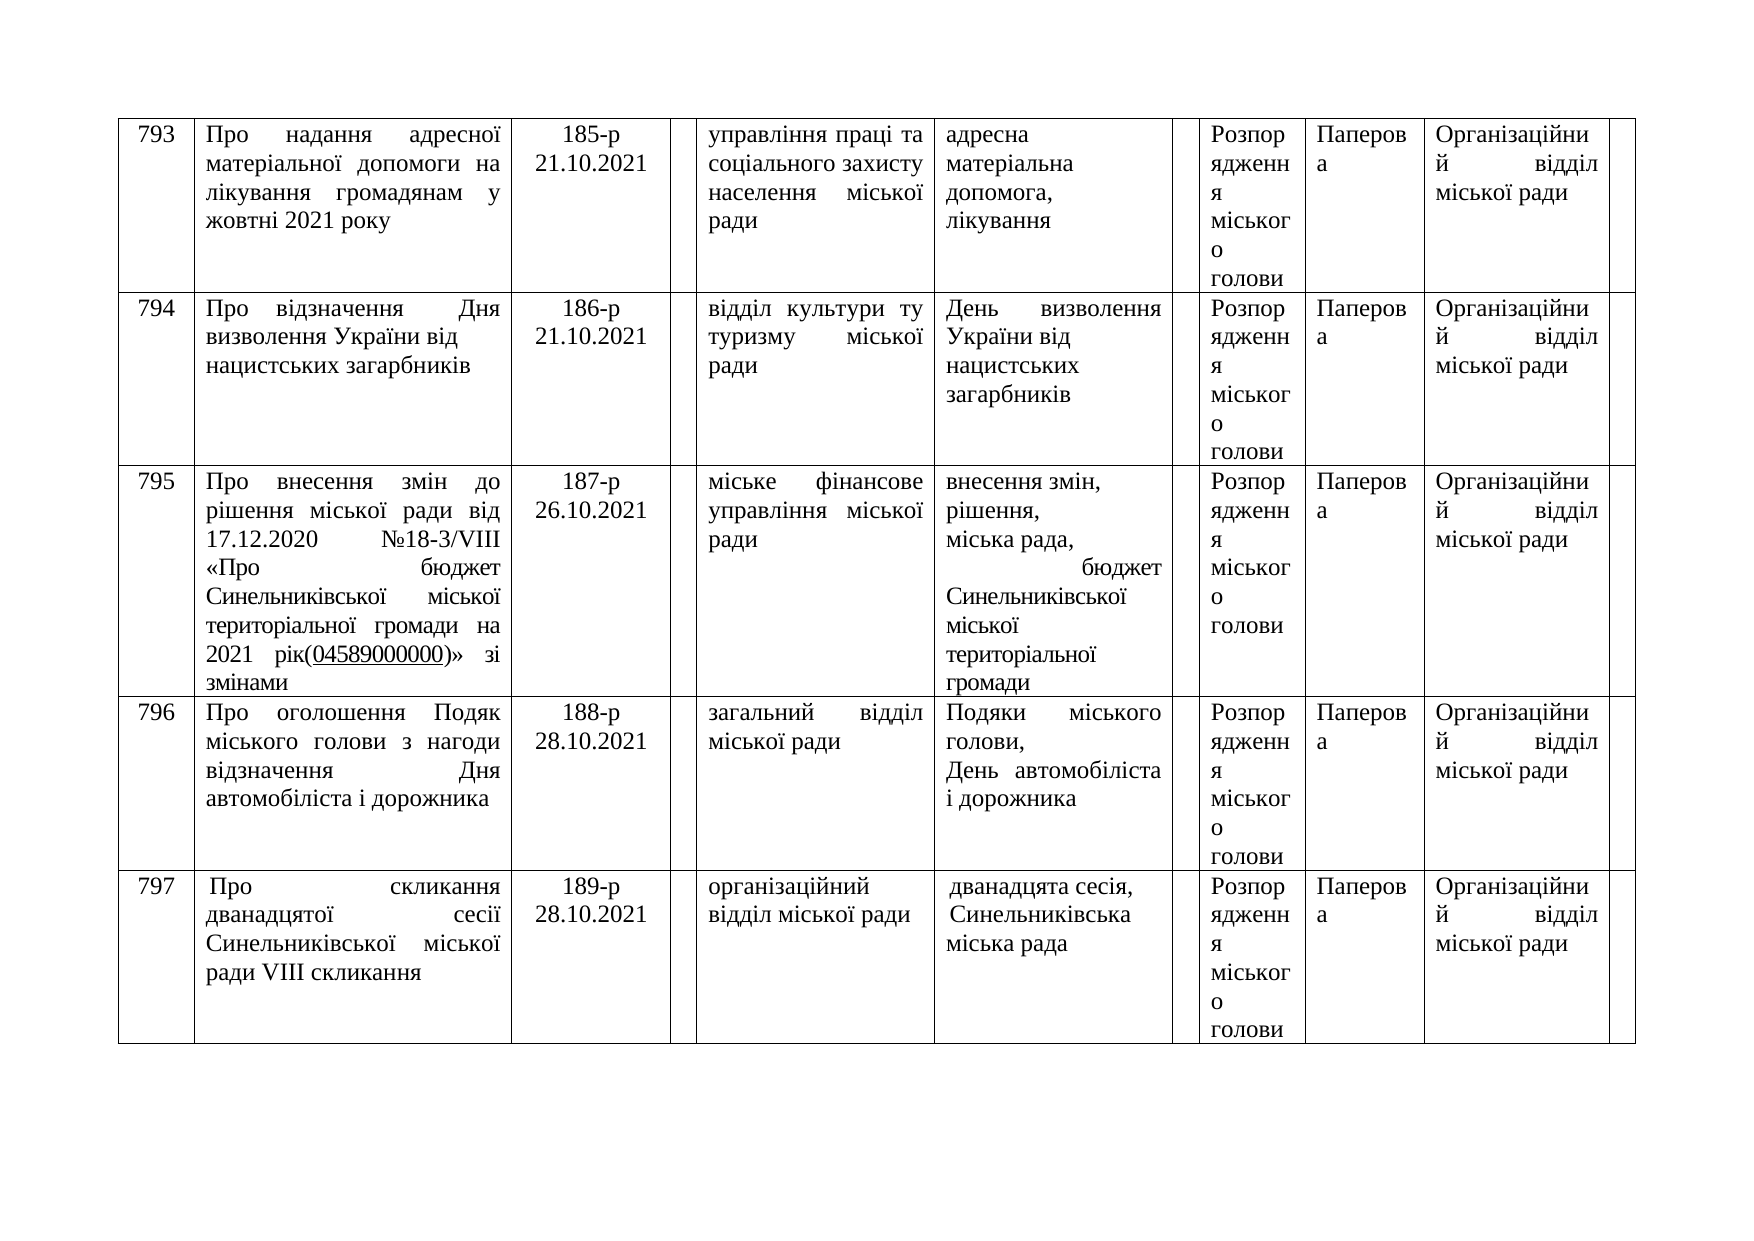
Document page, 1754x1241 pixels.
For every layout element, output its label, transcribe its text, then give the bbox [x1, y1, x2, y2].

table_cell [671, 293, 696, 465]
table_cell [671, 871, 696, 1043]
table_cell [1610, 466, 1635, 696]
table_cell організаційний відділ міської ради [697, 871, 934, 1043]
table_cell 187-р 26.10.2021 [512, 466, 670, 696]
table_cell Паперова [1306, 871, 1424, 1043]
table_cell Організаційний відділ міської ради [1425, 697, 1609, 870]
table_cell Паперова [1306, 293, 1424, 465]
table_cell 189-р 28.10.2021 [512, 871, 670, 1043]
table_cell Організаційний відділ міської ради [1425, 466, 1609, 696]
table_cell 795 [119, 466, 194, 696]
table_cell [1425, 871, 1609, 1043]
table_cell 186-р 21.10.2021 [512, 293, 670, 465]
table_cell [1173, 871, 1199, 1043]
table_cell Паперова [1306, 119, 1424, 292]
table_cell [1610, 293, 1635, 465]
table_cell управління праці та соціального захисту населення міської ради [697, 119, 934, 292]
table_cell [1425, 119, 1609, 292]
table_cell Про внесення змін до рішення міської ради від 17.12.2020 №18-3/VІІІ «Про бюджет Синельниківської міської територіальної громади на 2021 рік(04589000000)» зі змінами [195, 466, 511, 696]
table_cell 797 [119, 871, 194, 1043]
table_cell Про оголошення Подяк міського голови з нагоди відзначення Дня автомобіліста і дорожника [195, 697, 511, 870]
table_cell адресна матеріальна допомога, лікування [935, 119, 1172, 292]
table_cell [1173, 119, 1199, 292]
table_cell загальний відділ міської ради [697, 697, 934, 870]
table_cell [1173, 466, 1199, 696]
table_cell [671, 119, 696, 292]
table_cell [1610, 697, 1635, 870]
table_cell відділ культури ту туризму міської ради [697, 293, 934, 465]
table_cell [1200, 871, 1305, 1043]
table_cell міське фінансове управління міської ради [697, 466, 934, 696]
table_cell Розпорядження міського голови [1200, 293, 1305, 465]
table_cell [1173, 293, 1199, 465]
table_cell дванадцята сесія, Синельниківська міська рада [935, 871, 1172, 1043]
table_cell День визволення України від нацистських загарбників [935, 293, 1172, 465]
table_cell [1173, 697, 1199, 870]
table_cell [671, 466, 696, 696]
table_cell Паперова [1306, 466, 1424, 696]
table_cell [671, 697, 696, 870]
table_cell 794 [119, 293, 194, 465]
table_cell [1610, 871, 1635, 1043]
table_cell 185-р 21.10.2021 [512, 119, 670, 292]
table_cell Про скликання дванадцятої сесії Синельниківської міської ради VІІІ скликання [195, 871, 511, 1043]
table_cell 793 [119, 119, 194, 292]
table_cell [1610, 119, 1635, 292]
table_cell Про відзначення Дня визволення України від нацистських загарбників [195, 293, 511, 465]
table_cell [1200, 119, 1305, 292]
table_cell Організаційний відділ міської ради [1425, 293, 1609, 465]
table_cell внесення змін, рішення, міська рада, бюджет Синельниківської міської територіальної громади [935, 466, 1172, 696]
table_cell Розпорядження міського голови [1200, 466, 1305, 696]
table_cell 188-р 28.10.2021 [512, 697, 670, 870]
table_cell Подяки міського голови, День автомобіліста і дорожника [935, 697, 1172, 870]
table_cell 796 [119, 697, 194, 870]
table_cell Про надання адресної матеріальної допомоги на лікування громадянам у жовтні 2021 року [195, 119, 511, 292]
table_cell Паперова [1306, 697, 1424, 870]
table_cell Розпорядження міського голови [1200, 697, 1305, 870]
